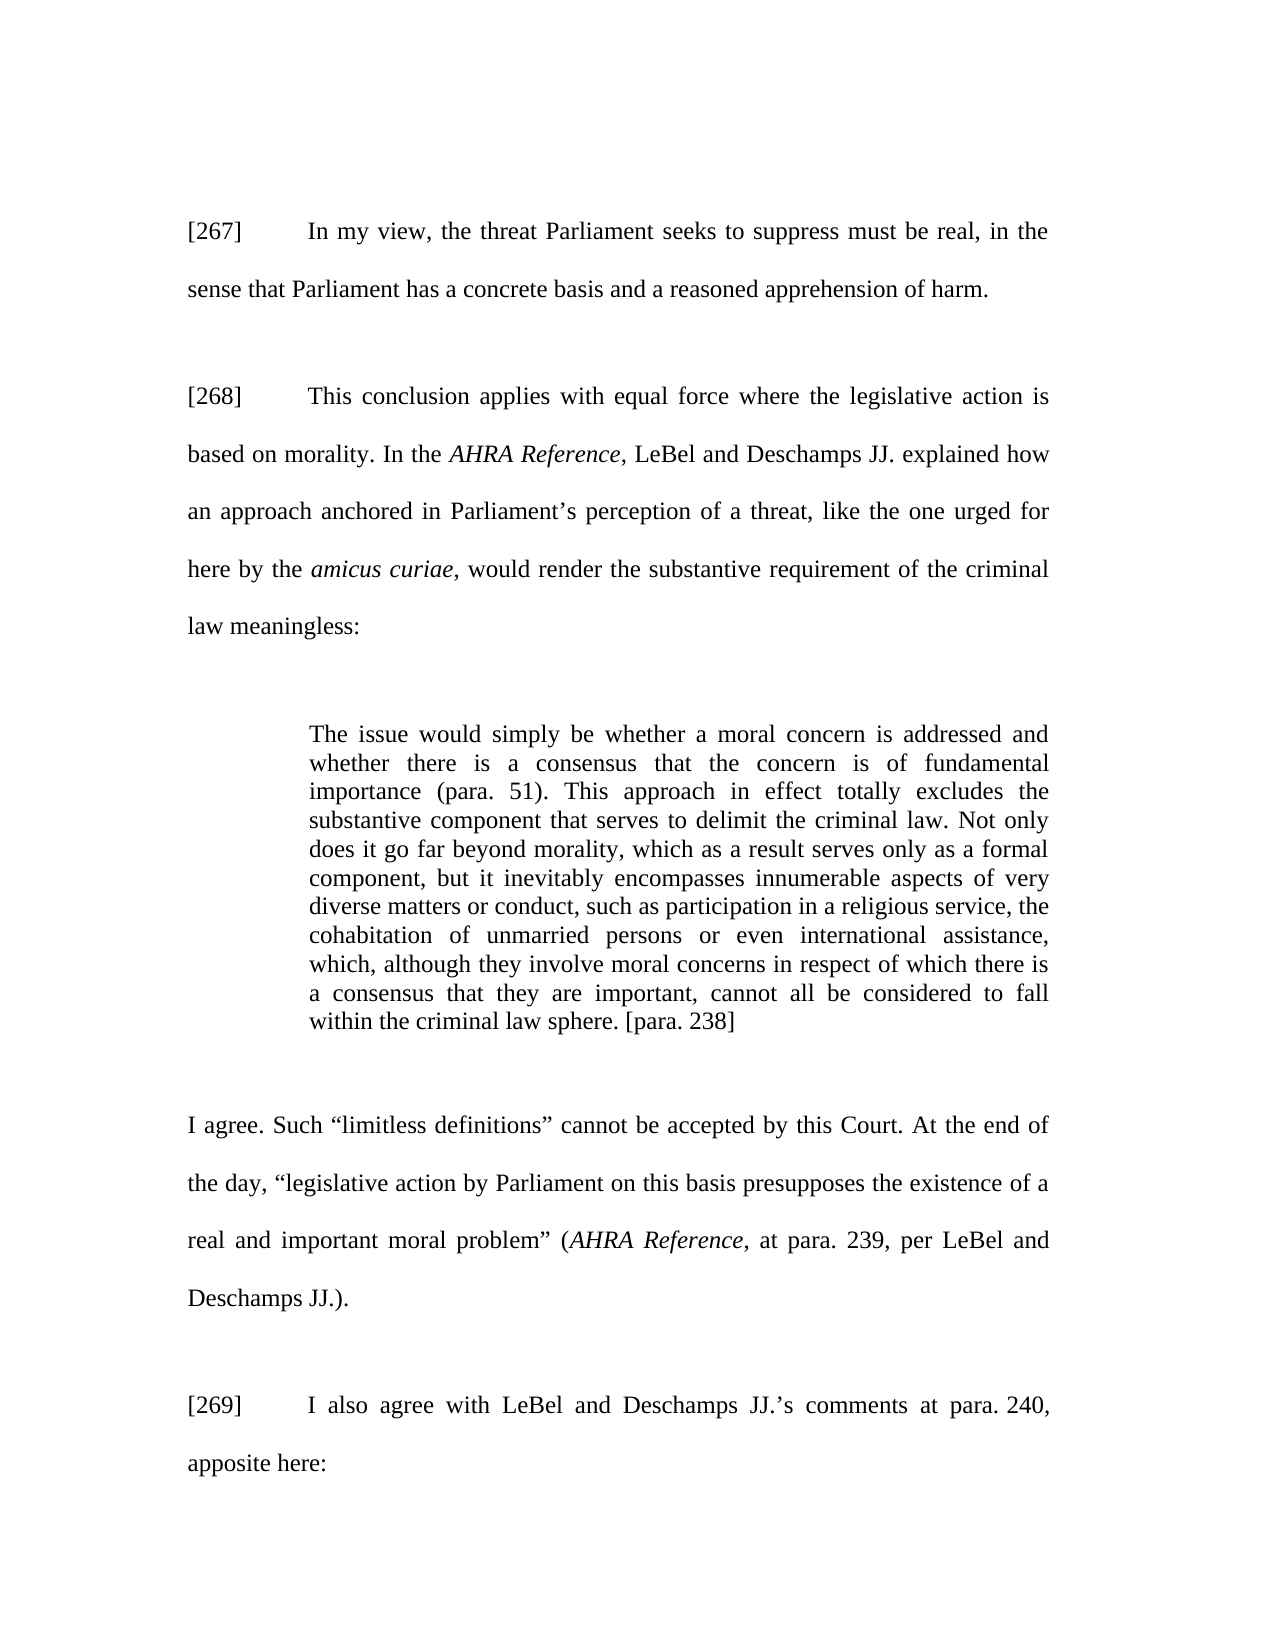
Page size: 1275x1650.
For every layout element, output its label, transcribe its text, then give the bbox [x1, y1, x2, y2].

text I also agree with LeBel and Deschamps JJ.’s comments at para. 240, apposite here: [187, 1390, 1050, 1476]
text I agree. Such “limitless definitions” cannot be accepted by this Court. At the end of the day, “legislative action by Parliament on this basis presupposes the existence of a real and important moral problem” (AHRA Reference, at para. 239, per LeBel and Deschamps JJ.). [187, 1110, 1050, 1311]
text The issue would simply be whether a moral concern is addressed and whether there is a consensus that the concern is of fundamental importance (para. 51). This approach in effect totally excludes the substantive component that serves to delimit the criminal law. Not only does it go far beyond morality, which as a result serves only as a formal component, but it inevitably encompasses innumerable aspects of very diverse matters or conduct, such as participation in a religious service, the cohabitation of unmarried persons or even international assistance, which, although they involve moral concerns in respect of which there is a consensus that they are important, cannot all be considered to fall within the criminal law sphere. [para. 238] [309, 719, 1050, 1035]
text This conclusion applies with equal force where the legislative action is based on morality. In the AHRA Reference, LeBel and Deschamps JJ. explained how an approach anchored in Parliament’s perception of a threat, like the one urged for here by the amicus curiae, would render the substantive requirement of the criminal law meaningless: [187, 381, 1050, 640]
text In my view, the threat Parliament seeks to suppress must be real, in the sense that Parliament has a concrete basis and a reasoned apprehension of harm. [187, 216, 1050, 303]
